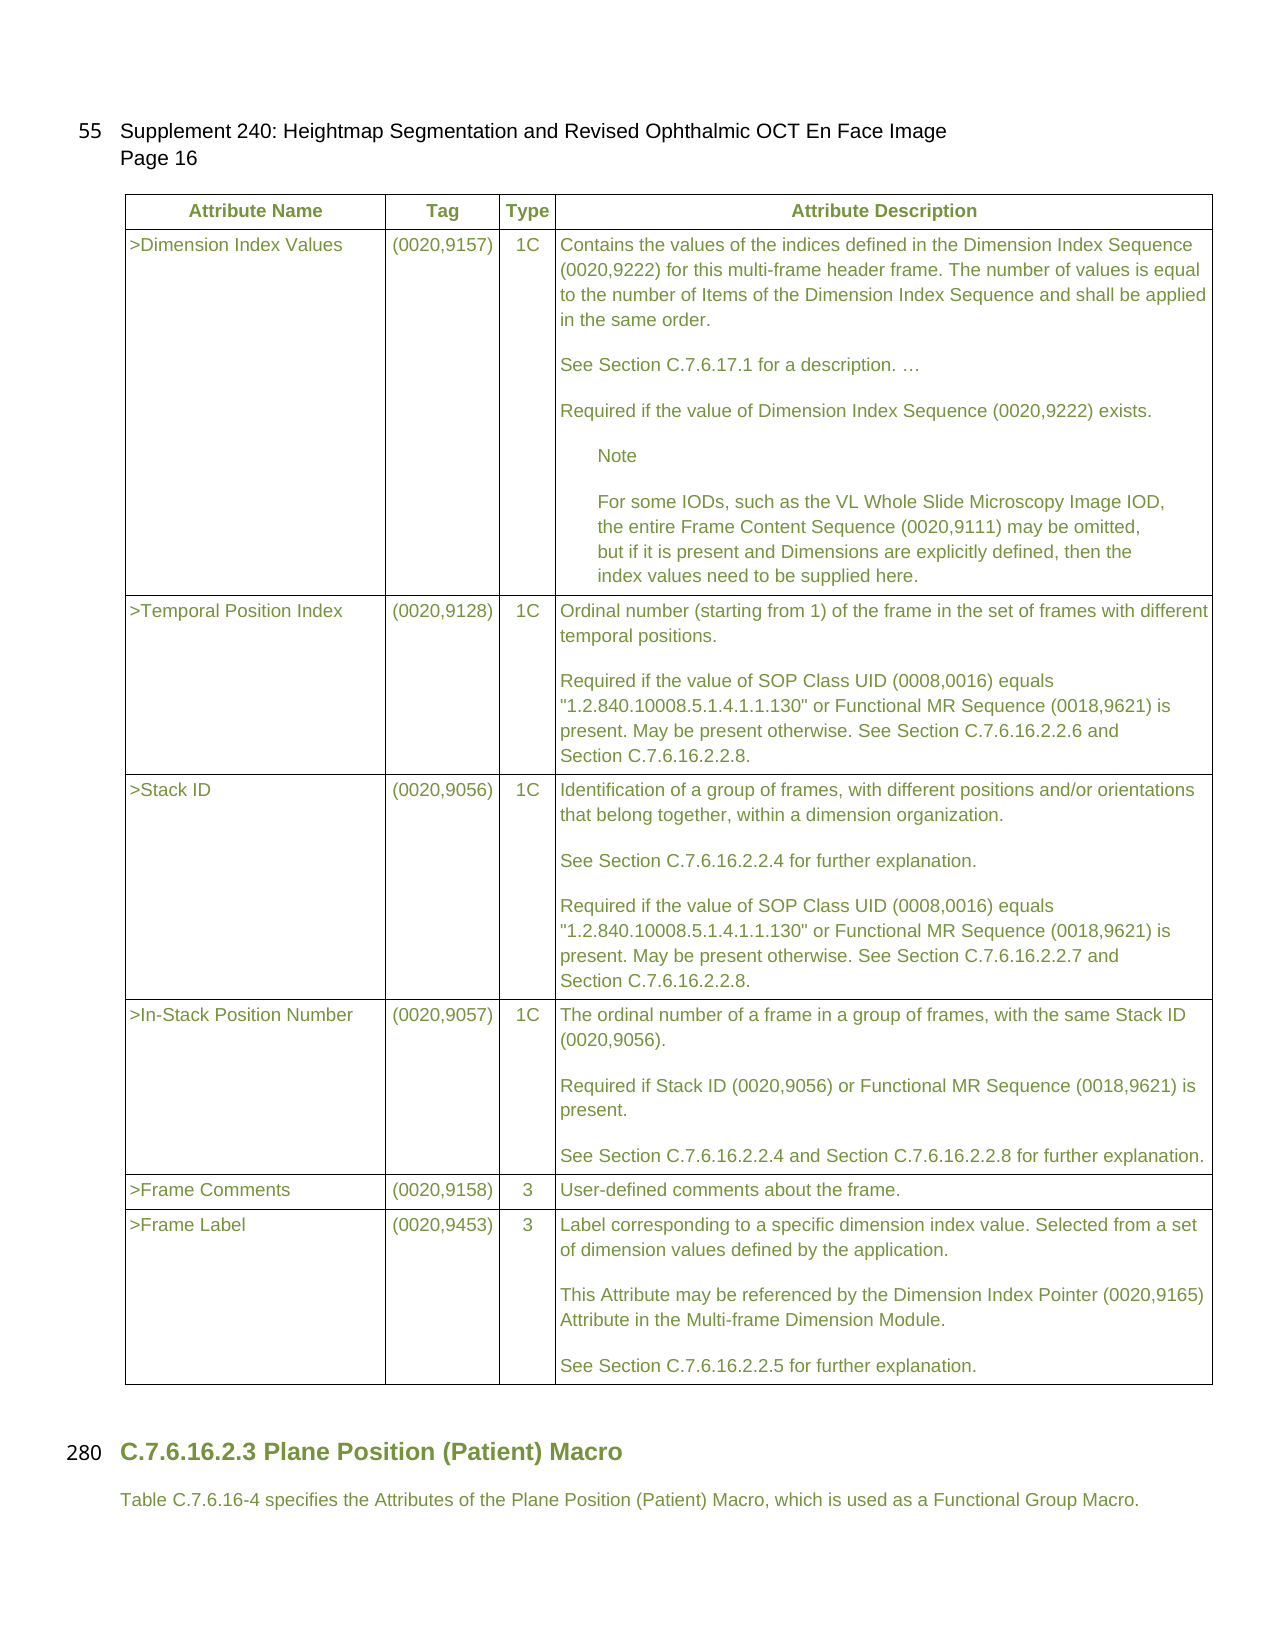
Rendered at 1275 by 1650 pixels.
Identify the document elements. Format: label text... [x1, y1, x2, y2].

table_header Attribute Description [556, 195, 1212, 229]
table_cell Label corresponding to a specific dimension index value. Selected from a set of dimension values defined by the application. This Attribute may be referenced by the Dimension Index Pointer (0020,9165) Attribute in the Multi-frame Dimension Module. See Section C.7.6.16.2.2.5 for further explanation. [556, 1210, 1212, 1384]
table_cell (0020,9453) [386, 1210, 499, 1384]
table_cell 1C [500, 1000, 555, 1174]
table_cell (0020,9158) [386, 1175, 499, 1208]
table_cell 1C [500, 596, 555, 774]
table_cell (0020,9157) [386, 230, 499, 594]
table_cell User-defined comments about the frame. [556, 1175, 1212, 1208]
table_cell Contains the values of the indices defined in the Dimension Index Sequence (0020,9222) for this multi-frame header frame. The number of values is equal to the number of Items of the Dimension Index Sequence and shall be applied in the same order. See Section C.7.6.17.1 for a description. … Required if the value of Dimension Index Sequence (0020,9222) exists. Note For some IODs, such as the VL Whole Slide Microscopy Image IOD, the entire Frame Content Sequence (0020,9111) may be omitted, but if it is present and Dimensions are explicitly defined, then the index values need to be supplied here. [556, 230, 1212, 594]
text Table C.7.6.16-4 specifies the Attributes of the Plane Position (Patient) Macro, which is used as a Functional Group Macro. [120, 1489, 1155, 1511]
table_cell 1C [500, 775, 555, 999]
table_cell >Temporal Position Index [126, 596, 385, 774]
table_cell >Stack ID [126, 775, 385, 999]
table_cell >Frame Comments [126, 1175, 385, 1208]
table_header Tag [386, 195, 499, 229]
table_cell >Frame Label [126, 1210, 385, 1384]
table_cell (0020,9128) [386, 596, 499, 774]
table_cell Ordinal number (starting from 1) of the frame in the set of frames with different temporal positions. Required if the value of SOP Class UID (0008,0016) equals "1.2.840.10008.5.1.4.1.1.130" or Functional MR Sequence (0018,9621) is present. May be present otherwise. See Section C.7.6.16.2.2.6 and Section C.7.6.16.2.2.8. [556, 596, 1212, 774]
table_cell Identification of a group of frames, with different positions and/or orientations that belong together, within a dimension organization. See Section C.7.6.16.2.2.4 for further explanation. Required if the value of SOP Class UID (0008,0016) equals "1.2.840.10008.5.1.4.1.1.130" or Functional MR Sequence (0018,9621) is present. May be present otherwise. See Section C.7.6.16.2.2.7 and Section C.7.6.16.2.2.8. [556, 775, 1212, 999]
table_cell (0020,9056) [386, 775, 499, 999]
subtitle C.7.6.16.2.3 Plane Position (Patient) Macro [120, 1437, 1155, 1466]
table_header Attribute Name [126, 195, 385, 229]
table_cell >In-Stack Position Number [126, 1000, 385, 1174]
table_header Type [500, 195, 555, 229]
table_cell 3 [500, 1210, 555, 1384]
table_cell >Dimension Index Values [126, 230, 385, 594]
table_cell 3 [500, 1175, 555, 1208]
table_cell (0020,9057) [386, 1000, 499, 1174]
table_cell The ordinal number of a frame in a group of frames, with the same Stack ID (0020,9056). Required if Stack ID (0020,9056) or Functional MR Sequence (0018,9621) is present. See Section C.7.6.16.2.2.4 and Section C.7.6.16.2.2.8 for further explanation. [556, 1000, 1212, 1174]
table_cell 1C [500, 230, 555, 594]
